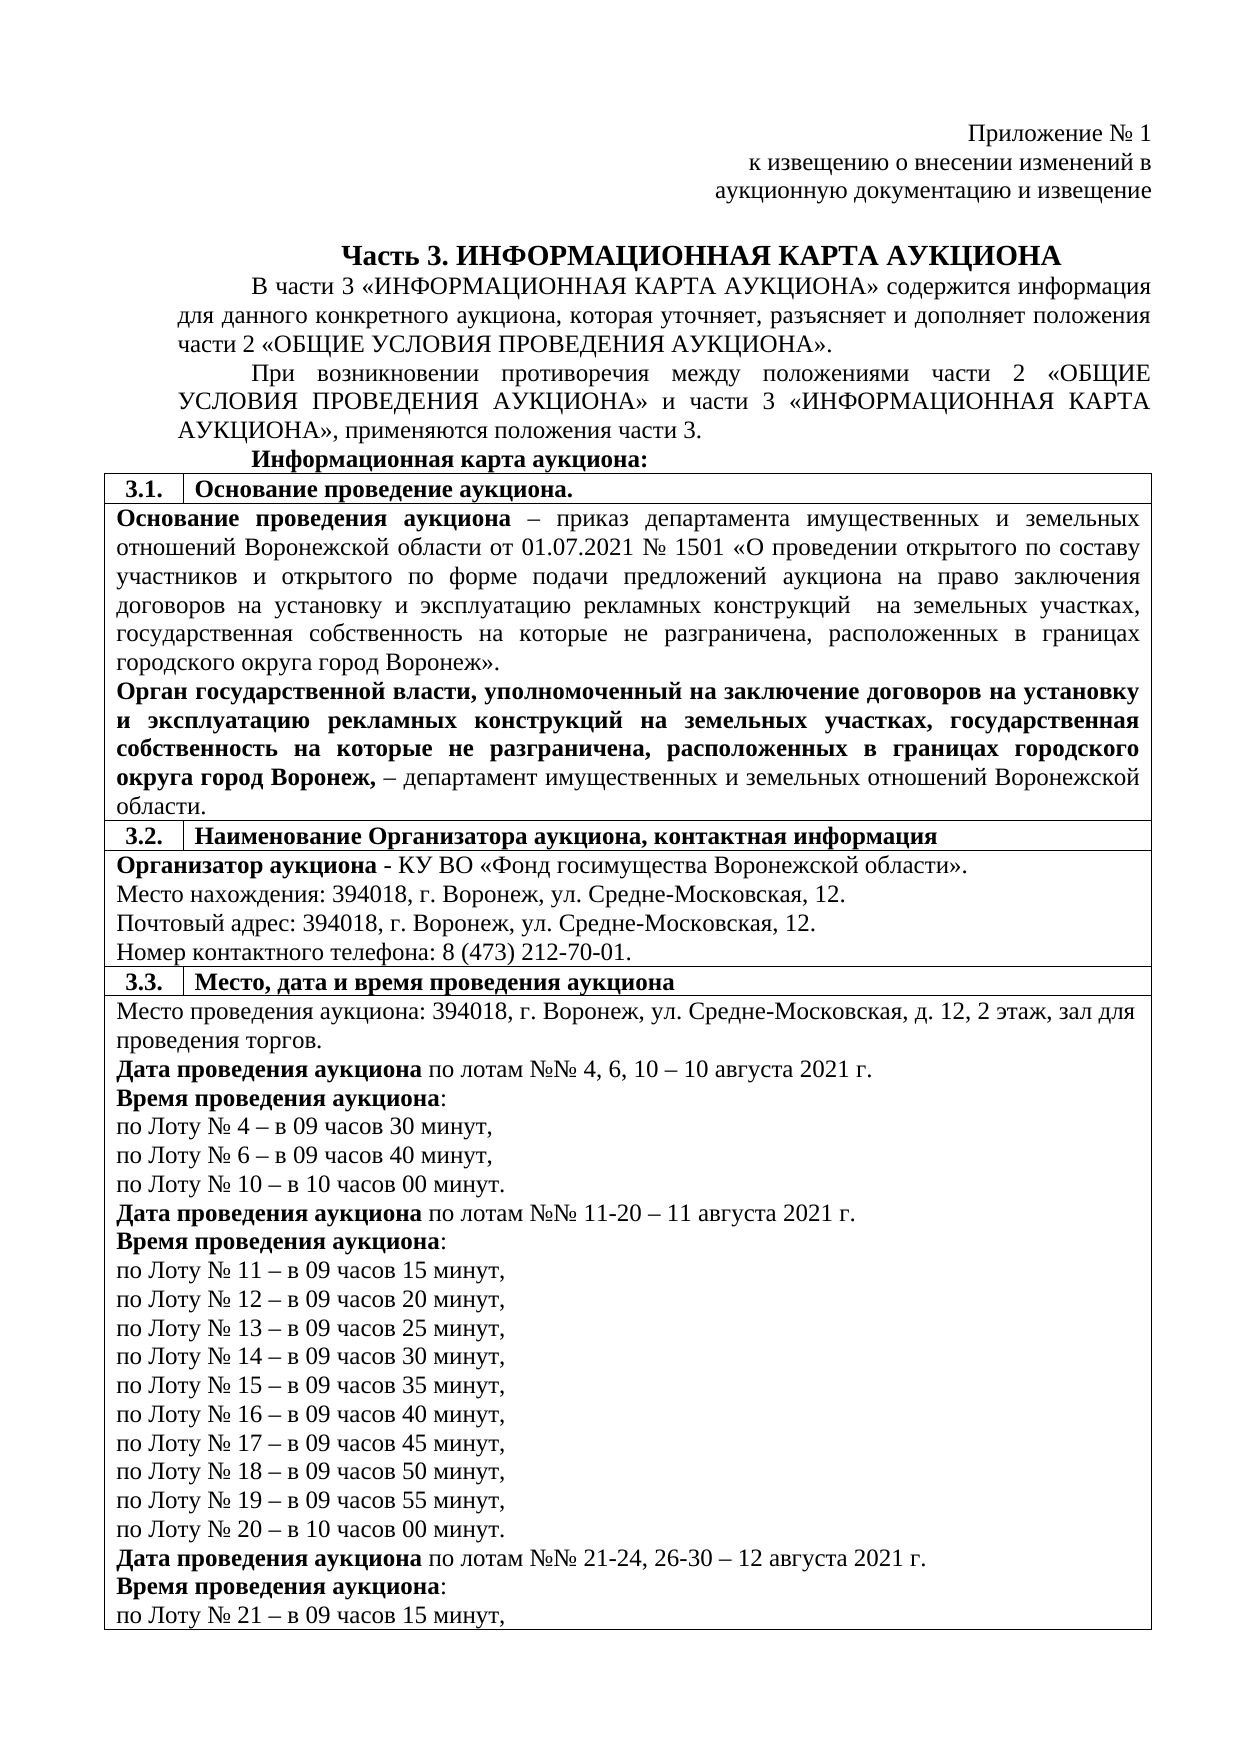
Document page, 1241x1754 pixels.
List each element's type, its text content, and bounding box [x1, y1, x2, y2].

text аукционную документацию и извещение [177, 176, 1152, 204]
text При возникновении противоречия между положениями части 2 «ОБЩИЕ УСЛОВИЯ ПРОВЕДЕНИЯ АУКЦИОНА» и части 3 «ИНФОРМАЦИОННАЯ КАРТА АУКЦИОНА», применяются положения части 3. [177, 358, 1152, 444]
table_cell Организатор аукциона - КУ ВО «Фонд госимущества Воронежской области». Место нахождения: . Воронеж, ул. Средне-Московская, 12. Почтовый адрес: . Воронеж, ул. Средне-Московская, 12. Номер контактного телефона: 8 (473) 212-70-01. [105, 851, 1151, 966]
text Информационная карта аукциона: [177, 444, 1152, 473]
text Часть 3. ИНФОРМАЦИОННАЯ КАРТА АУКЦИОНА [177, 238, 1152, 271]
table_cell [105, 996, 1151, 1629]
text В части 3 «ИНФОРМАЦИОННАЯ КАРТА АУКЦИОНА» содержится информация для данного конкретного аукциона, которая уточняет, разъясняет и дополняет положения части 2 «ОБЩИЕ УСЛОВИЯ ПРОВЕДЕНИЯ АУКЦИОНА». [177, 271, 1152, 358]
table_header 3.1. [105, 474, 183, 502]
table_cell Наименование Организатора аукциона, контактная информация [184, 821, 1151, 849]
text к извещению о внесении изменений в [177, 147, 1152, 176]
table_header Основание проведение аукциона. [184, 474, 1151, 502]
text Приложение № 1 [177, 118, 1152, 147]
table_cell 3.2. [105, 821, 183, 849]
table_cell 3.3. [105, 967, 183, 995]
table_cell Место, дата и время проведения аукциона [184, 967, 1151, 995]
table_cell Основание проведения аукциона – приказ департамента имущественных и земельных отношений Воронежской области от 01.07.2021 № 1501 «О проведении открытого по составу участников и открытого по форме подачи предложений аукциона на право заключения договоров на установку и эксплуатацию рекламных конструкций на земельных участках, государственная собственность на которые не разграничена, расположенных в границах городского округа город Воронеж». Орган государственной власти, уполномоченный на заключение договоров на установку и эксплуатацию рекламных конструкций на земельных участках, государственная собственность на которые не разграничена, расположенных в границах городского округа город Воронеж, – департамент имущественных и земельных отношений Воронежской области. [105, 504, 1151, 820]
